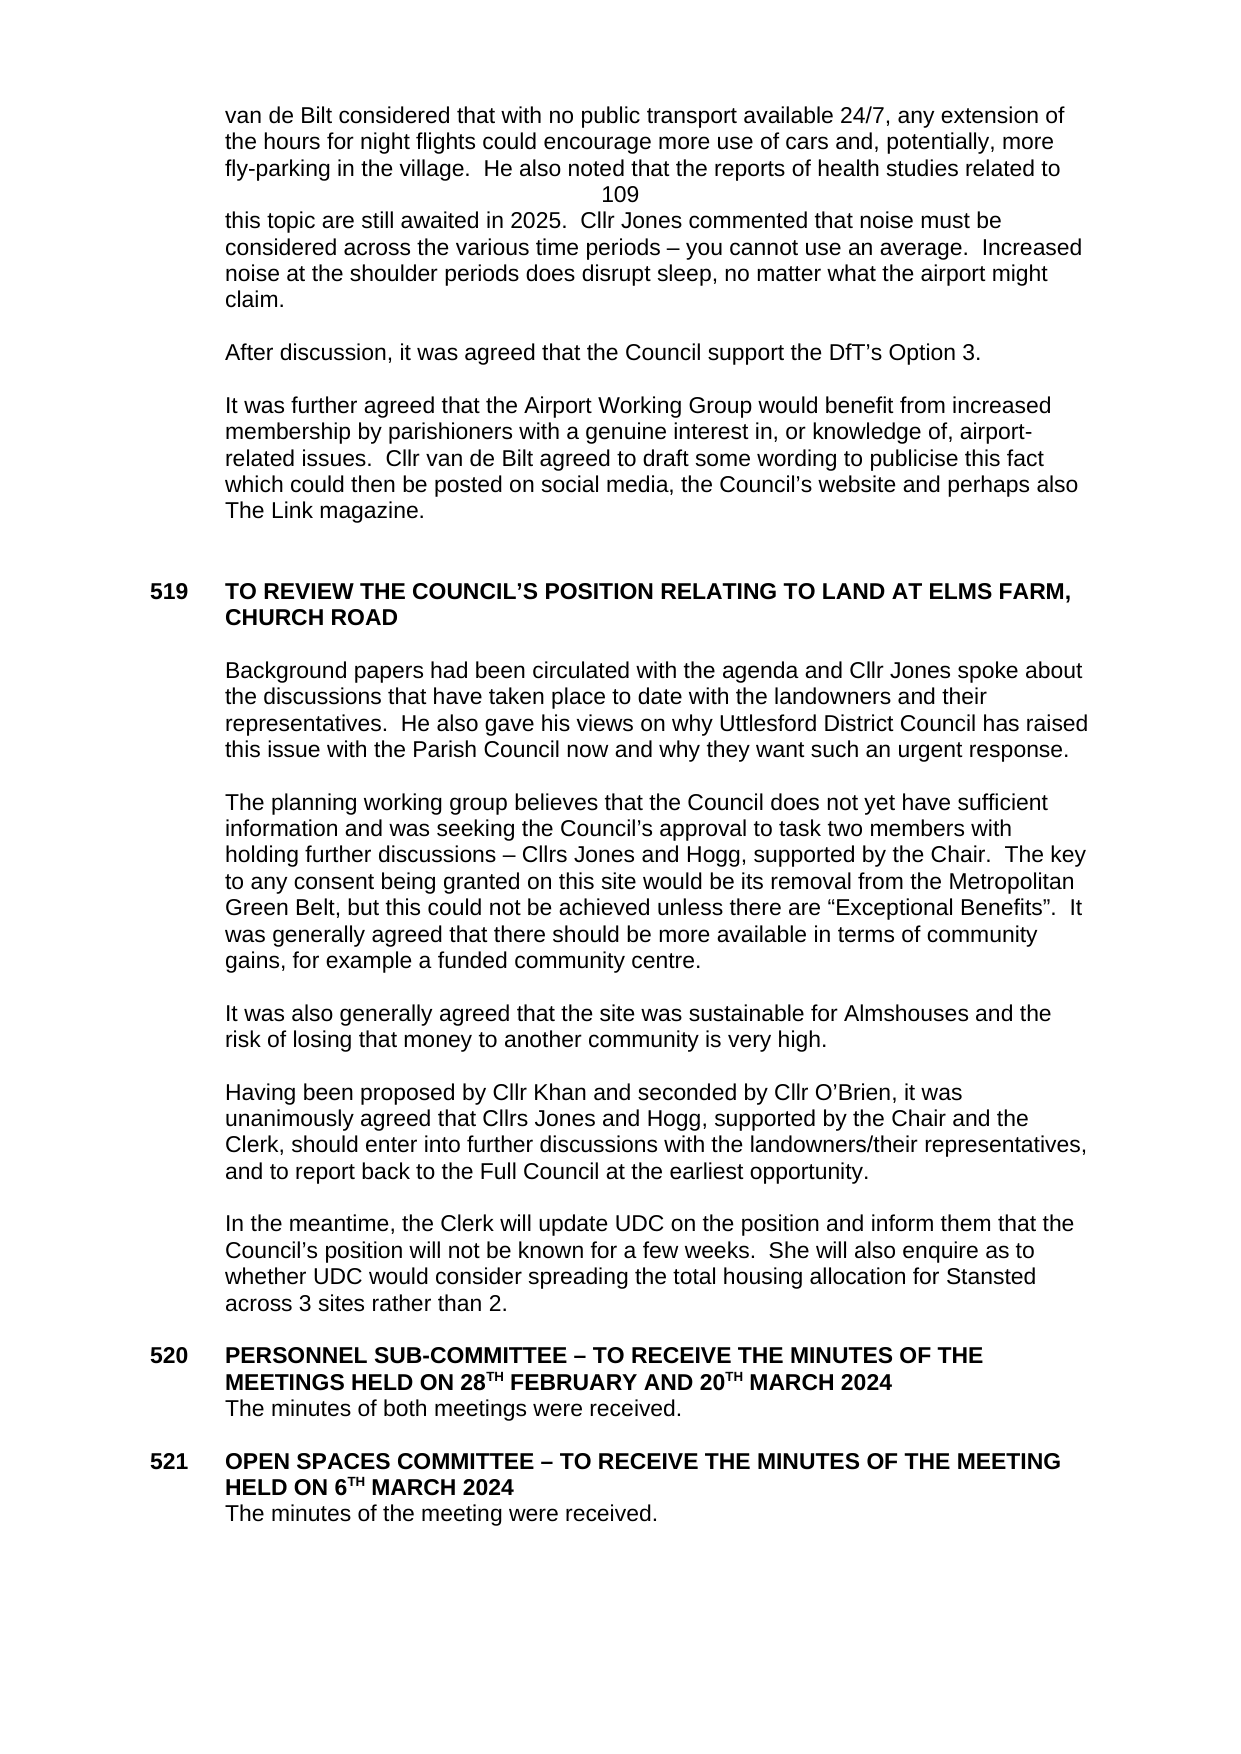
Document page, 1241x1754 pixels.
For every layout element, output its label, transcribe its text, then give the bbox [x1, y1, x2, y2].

text Background papers had been circulated with the agenda and Cllr Jones spoke about the discussions that have taken place to date with the landowners and their representatives. He also gave his views on why Uttlesford District Council has raised this issue with the Parish Council now and why they want such an urgent response. [150, 657, 1090, 762]
text It was also generally agreed that the site was sustainable for Almshouses and the risk of losing that money to another community is very high. [150, 999, 1090, 1052]
text 109 [150, 181, 1090, 207]
text It was further agreed that the Airport Working Group would benefit from increased membership by parishioners with a genuine interest in, or knowledge of, airport-related issues. Cllr van de Bilt agreed to draft some wording to publicise this fact which could then be posted on social media, the Council’s website and perhaps also The Link magazine. [150, 392, 1090, 523]
text 519 TO REVIEW THE COUNCIL’S POSITION RELATING TO LAND AT ELMS FARM, CHURCH ROAD [150, 578, 1090, 631]
text The planning working group believes that the Council does not yet have sufficient information and was seeking the Council’s approval to task two members with holding further discussions – Cllrs Jones and Hogg, supported by the Chair. The key to any consent being granted on this site would be its removal from the Metropolitan Green Belt, but this could not be achieved unless there are “Exceptional Benefits”. It was generally agreed that there should be more available in terms of community gains, for example a funded community centre. [150, 789, 1090, 973]
text After discussion, it was agreed that the Council support the DfT’s Option 3. [150, 339, 1090, 365]
text 520 PERSONNEL SUB-COMMITTEE – TO RECEIVE THE MINUTES OF THE MEETINGS HELD ON 28TH FEBRUARY AND 20TH MARCH 2024 [150, 1342, 1090, 1395]
text Having been proposed by Cllr Khan and seconded by Cllr O’Brien, it was unanimously agreed that Cllrs Jones and Hogg, supported by the Chair and the Clerk, should enter into further discussions with the landowners/their representatives, and to report back to the Full Council at the earliest opportunity. [150, 1079, 1090, 1184]
text 521 OPEN SPACES COMMITTEE – TO RECEIVE THE MINUTES OF THE MEETING HELD ON 6TH MARCH 2024 [150, 1448, 1090, 1500]
text this topic are still awaited in 2025. Cllr Jones commented that noise must be considered across the various time periods – you cannot use an average. Increased noise at the shoulder periods does disrupt sleep, no matter what the airport might claim. [225, 207, 1090, 313]
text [150, 102, 1090, 181]
text The minutes of the meeting were received. [150, 1500, 1090, 1527]
text The minutes of both meetings were received. [150, 1395, 1090, 1421]
text In the meantime, the Clerk will update UDC on the position and inform them that the Council’s position will not be known for a few weeks. She will also enquire as to whether UDC would consider spreading the total housing allocation for Stansted across 3 sites rather than 2. [150, 1210, 1090, 1316]
